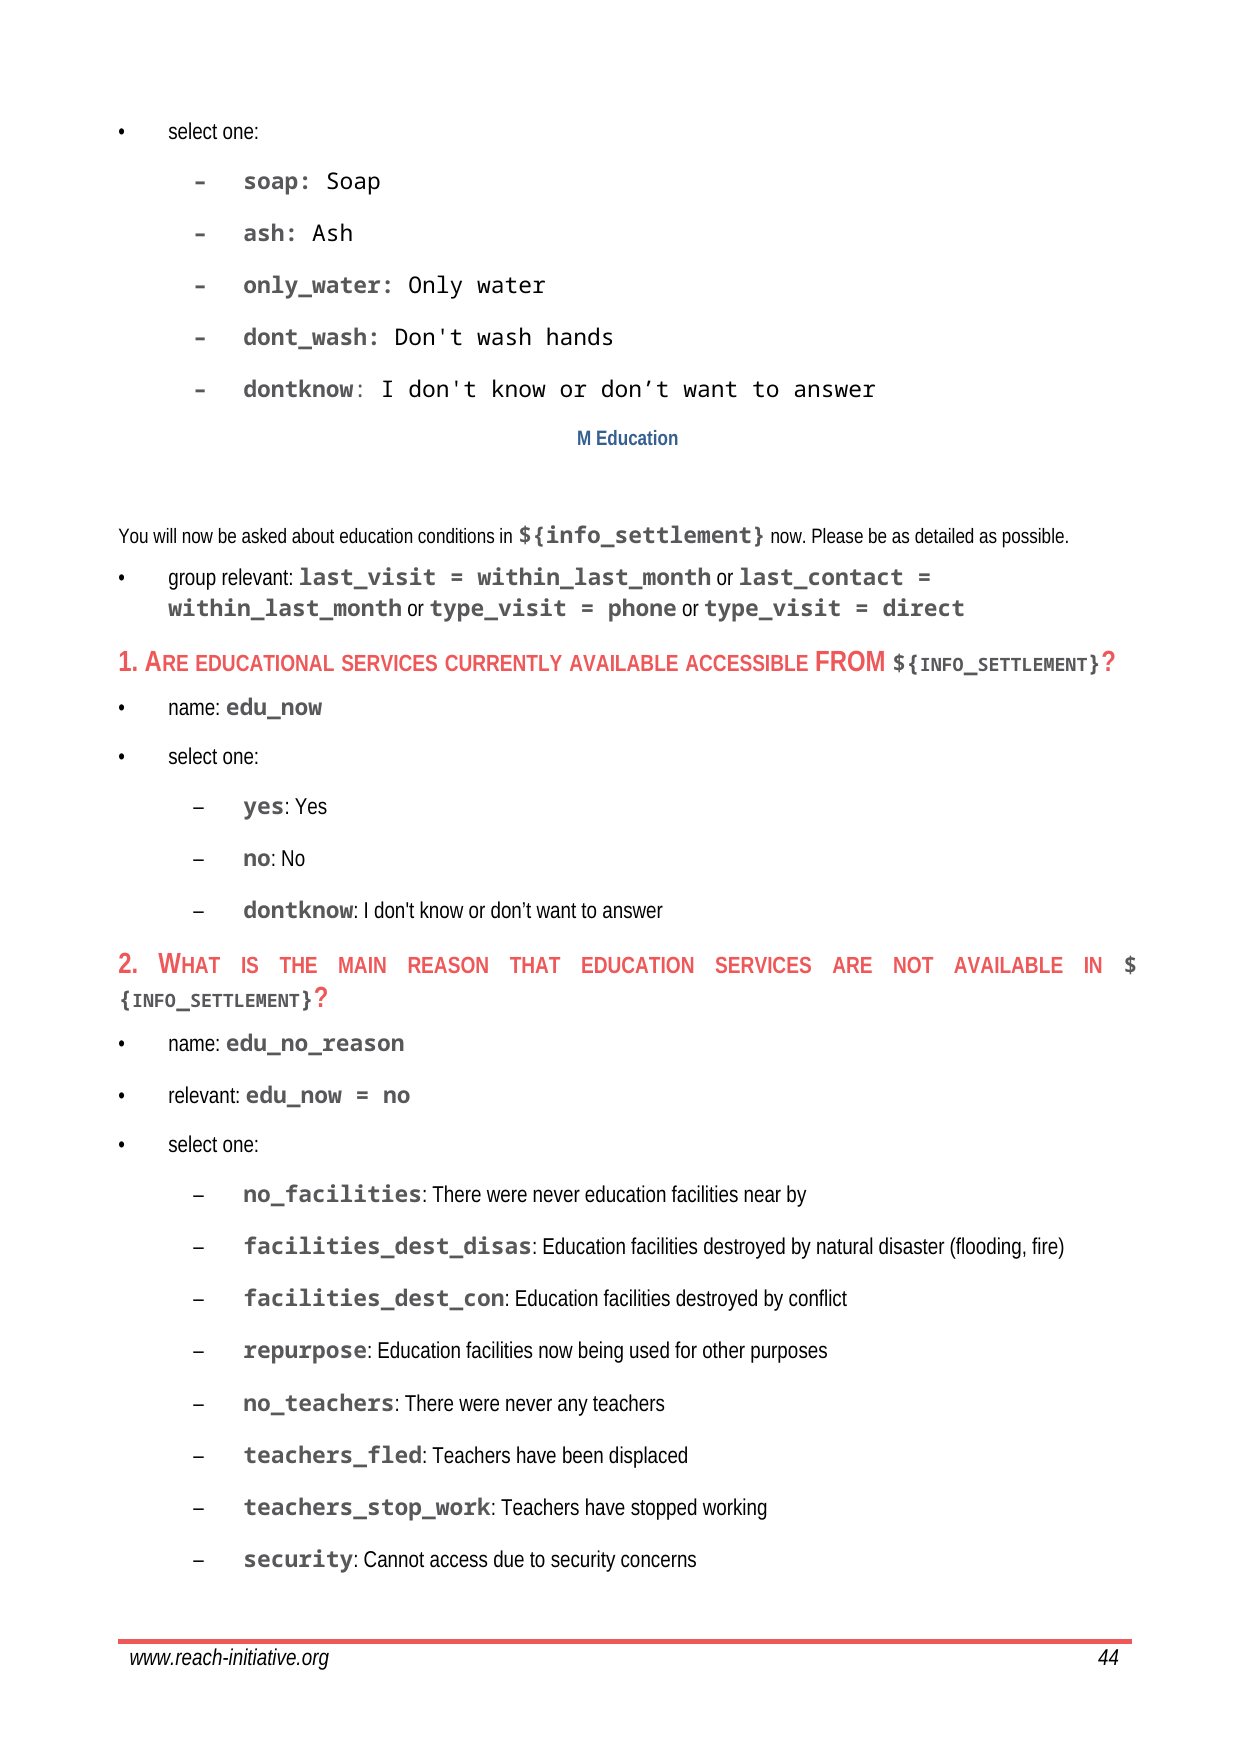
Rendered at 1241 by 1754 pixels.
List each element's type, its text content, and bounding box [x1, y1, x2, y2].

list relevant: edu_now = no [118, 1079, 1137, 1110]
list facilities_dest_disas: Education facilities destroyed by natural disaster (flooding, fire) [193, 1230, 1137, 1261]
list group relevant: last_visit = within_last_month or last_contact = within_last_month or type_visit = phone or type_visit = direct [118, 561, 1137, 623]
list repurpose: Education facilities now being used for other purposes [193, 1334, 1137, 1366]
list yes: Yes [193, 790, 1137, 821]
list ash: Ash [193, 217, 1137, 248]
list security: Cannot access due to security concerns [193, 1543, 1137, 1574]
list soap: Soap [193, 165, 1137, 196]
list teachers_fled: Teachers have been displaced [193, 1438, 1137, 1470]
list no_facilities: There were never education facilities near by [193, 1178, 1137, 1209]
list select one: [118, 1131, 1137, 1157]
list no_teachers: There were never any teachers [193, 1386, 1137, 1418]
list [193, 373, 1137, 404]
list only_water: Only water [193, 269, 1137, 300]
subtitle M Education [118, 425, 1137, 449]
list select one: [118, 118, 1137, 144]
list dont_wash: Don't wash hands [193, 321, 1137, 352]
list name: edu_no_reason [118, 1027, 1137, 1058]
list dontknow: I don't know or don’t want to answer [193, 894, 1137, 925]
list select one: [118, 743, 1137, 769]
subtitle 1. Are educational services currently available accessible FROM ${info_settlement}? [118, 644, 1137, 678]
list facilities_dest_con: Education facilities destroyed by conflict [193, 1282, 1137, 1313]
text You will now be asked about education conditions in ${info_settlement} now. Please be as detailed as possible. [118, 519, 1137, 550]
subtitle 2. What is the main reason that education services are not available in ${info_settlement}? [118, 946, 1137, 1014]
list no: No [193, 842, 1137, 873]
list teachers_stop_work: Teachers have stopped working [193, 1491, 1137, 1522]
list name: edu_now [118, 691, 1137, 722]
